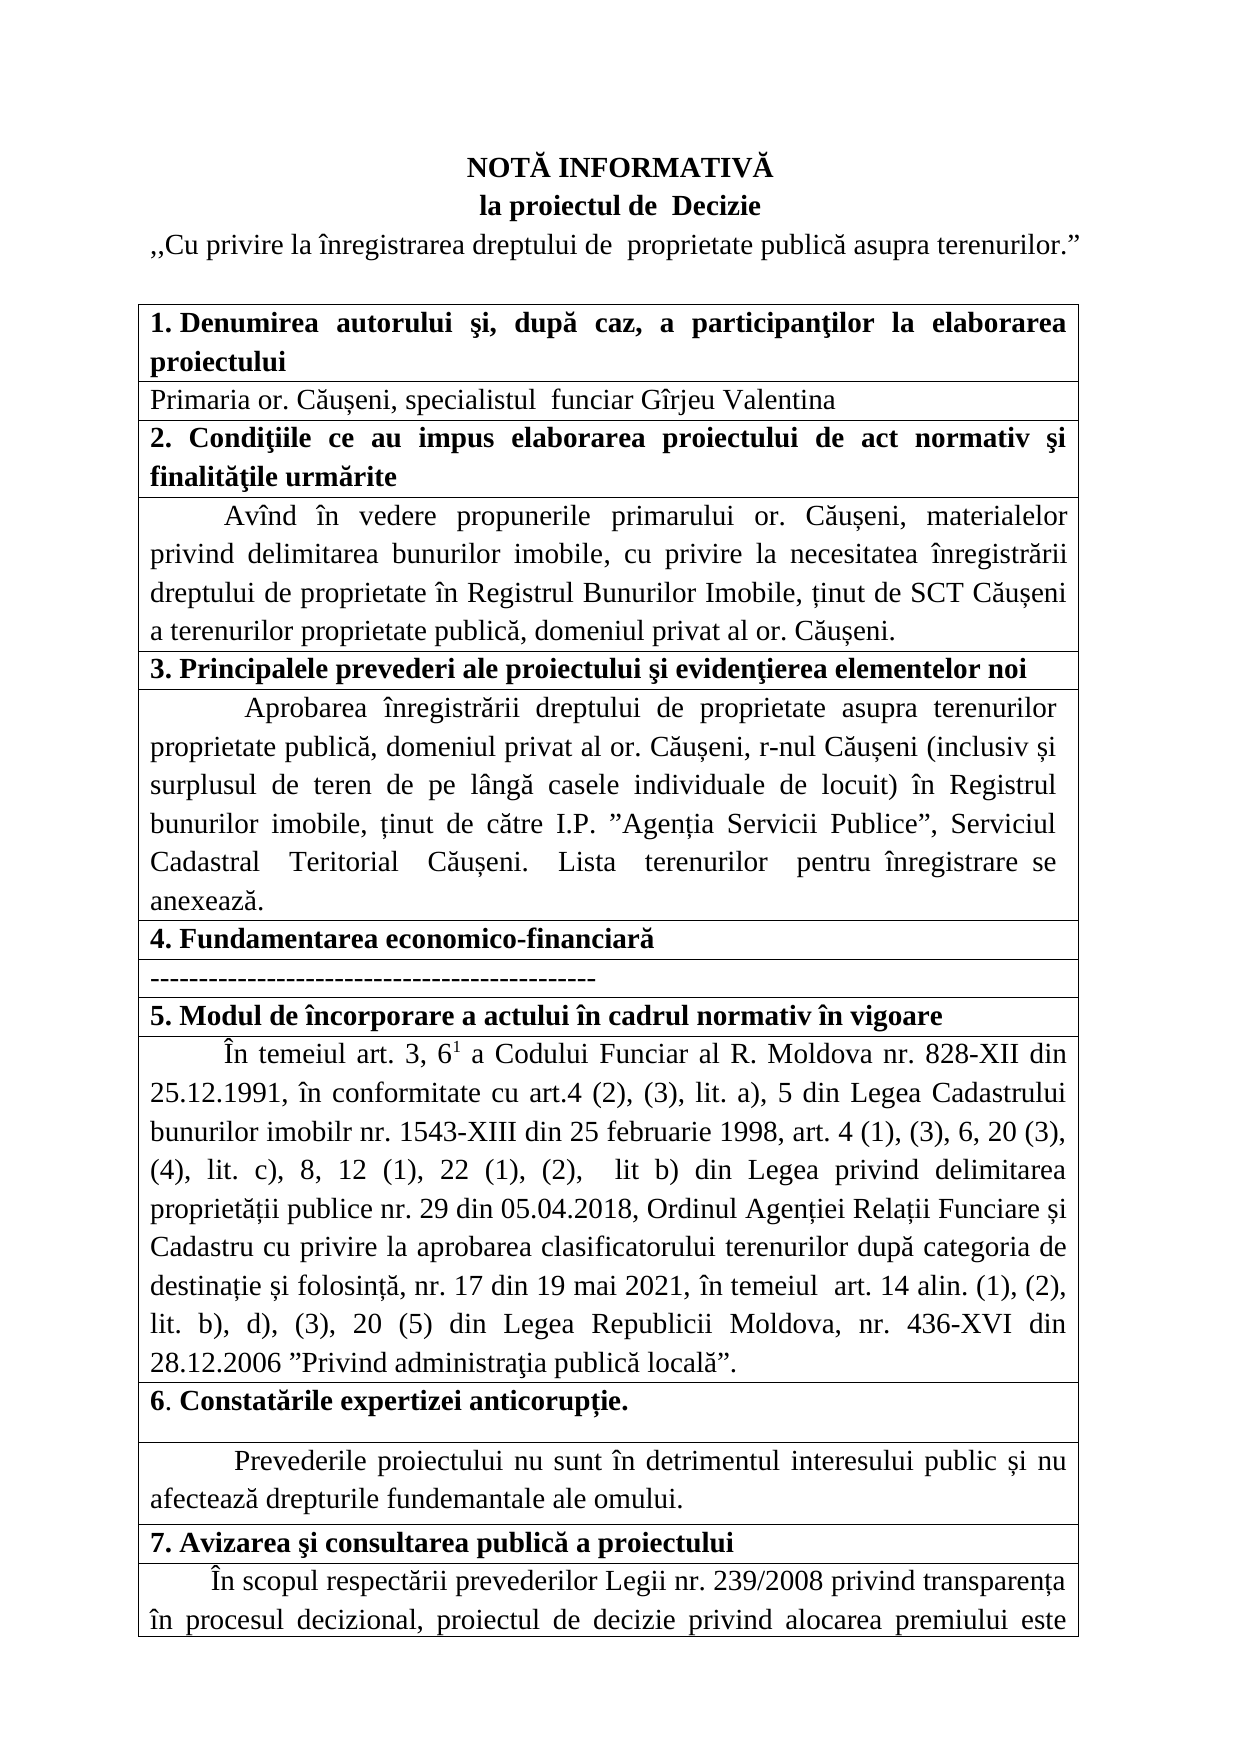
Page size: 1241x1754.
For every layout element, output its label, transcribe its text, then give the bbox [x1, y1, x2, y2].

table_cell ---------------------------------------------- [139, 960, 1078, 997]
table_cell 4. Fundamentarea economico-financiară [139, 921, 1078, 959]
table_cell 7. Avizarea şi consultarea publică a proiectului [139, 1525, 1078, 1562]
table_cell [139, 1564, 1078, 1636]
table_cell Primaria or. Căușeni, specialistul funciar Gîrjeu Valentina [139, 382, 1078, 419]
table_cell 6. Constatările expertizei anticorupție. [139, 1383, 1078, 1442]
table_cell Prevederile proiectului nu sunt în detrimentul interesului public și nu afectează drepturile fundemantale ale omului. [139, 1443, 1078, 1524]
table_cell 5. Modul de încorporare a actului în cadrul normativ în vigoare [139, 998, 1078, 1036]
text ,,Cu privire la înregistrarea dreptului de proprietate publică asupra terenurilor.” [150, 227, 1090, 261]
table_cell Avînd în vedere propunerile primarului or. Căușeni, materialelor privind delimitarea bunurilor imobile, cu privire la necesitatea înregistrării dreptului de proprietate în Registrul Bunurilor Imobile, ținut de SCT Căușeni a terenurilor proprietate publică, domeniul privat al or. Căușeni. [139, 498, 1078, 651]
table_cell În temeiul art. 3, 61 a Codului Funciar al R. Moldova nr. 828-XII din 25.12.1991, în conformitate cu art.4 (2), (3), lit. a), 5 din Legea Cadastrului bunurilor imobilr nr. 1543-XIII din 25 februarie 1998, art. 4 (1), (3), 6, 20 (3), (4), lit. c), 8, 12 (1), 22 (1), (2), lit b) din Legea privind delimitarea proprietății publice nr. 29 din 05.04.2018, Ordinul Agenției Relații Funciare și Cadastru cu privire la aprobarea clasificatorului terenurilor după categoria de destinație și folosință, nr. 17 din 19 mai 2021, în temeiul art. 14 alin. (1), (2), lit. b), d), (3), 20 (5) din Legea Republicii Moldova, nr. 436-XVI din 28.12.2006 ”Privind administraţia publică locală”. [139, 1037, 1078, 1382]
text la proiectul de Decizie [150, 188, 1090, 222]
text NOTĂ INFORMATIVĂ [150, 150, 1090, 183]
table_header Denumirea autorului şi, după caz, a participanţilor la elaborarea proiectului [139, 305, 1078, 381]
table_cell 3. Principalele prevederi ale proiectului şi evidenţierea elementelor noi [139, 652, 1078, 689]
table_cell 2. Condiţiile ce au impus elaborarea proiectului de act normativ şi finalităţile urmărite [139, 421, 1078, 497]
table_cell Aprobarea înregistrării dreptului de proprietate asupra terenurilor proprietate publică, domeniul privat al or. Căușeni, r-nul Căușeni (inclusiv și surplusul de teren de pe lângă casele individuale de locuit) în Registrul bunurilor imobile, ținut de către I.P. ”Agenția Servicii Publice”, Serviciul Cadastral Teritorial Căușeni. Lista terenurilor pentru înregistrare se anexează. [139, 690, 1078, 920]
